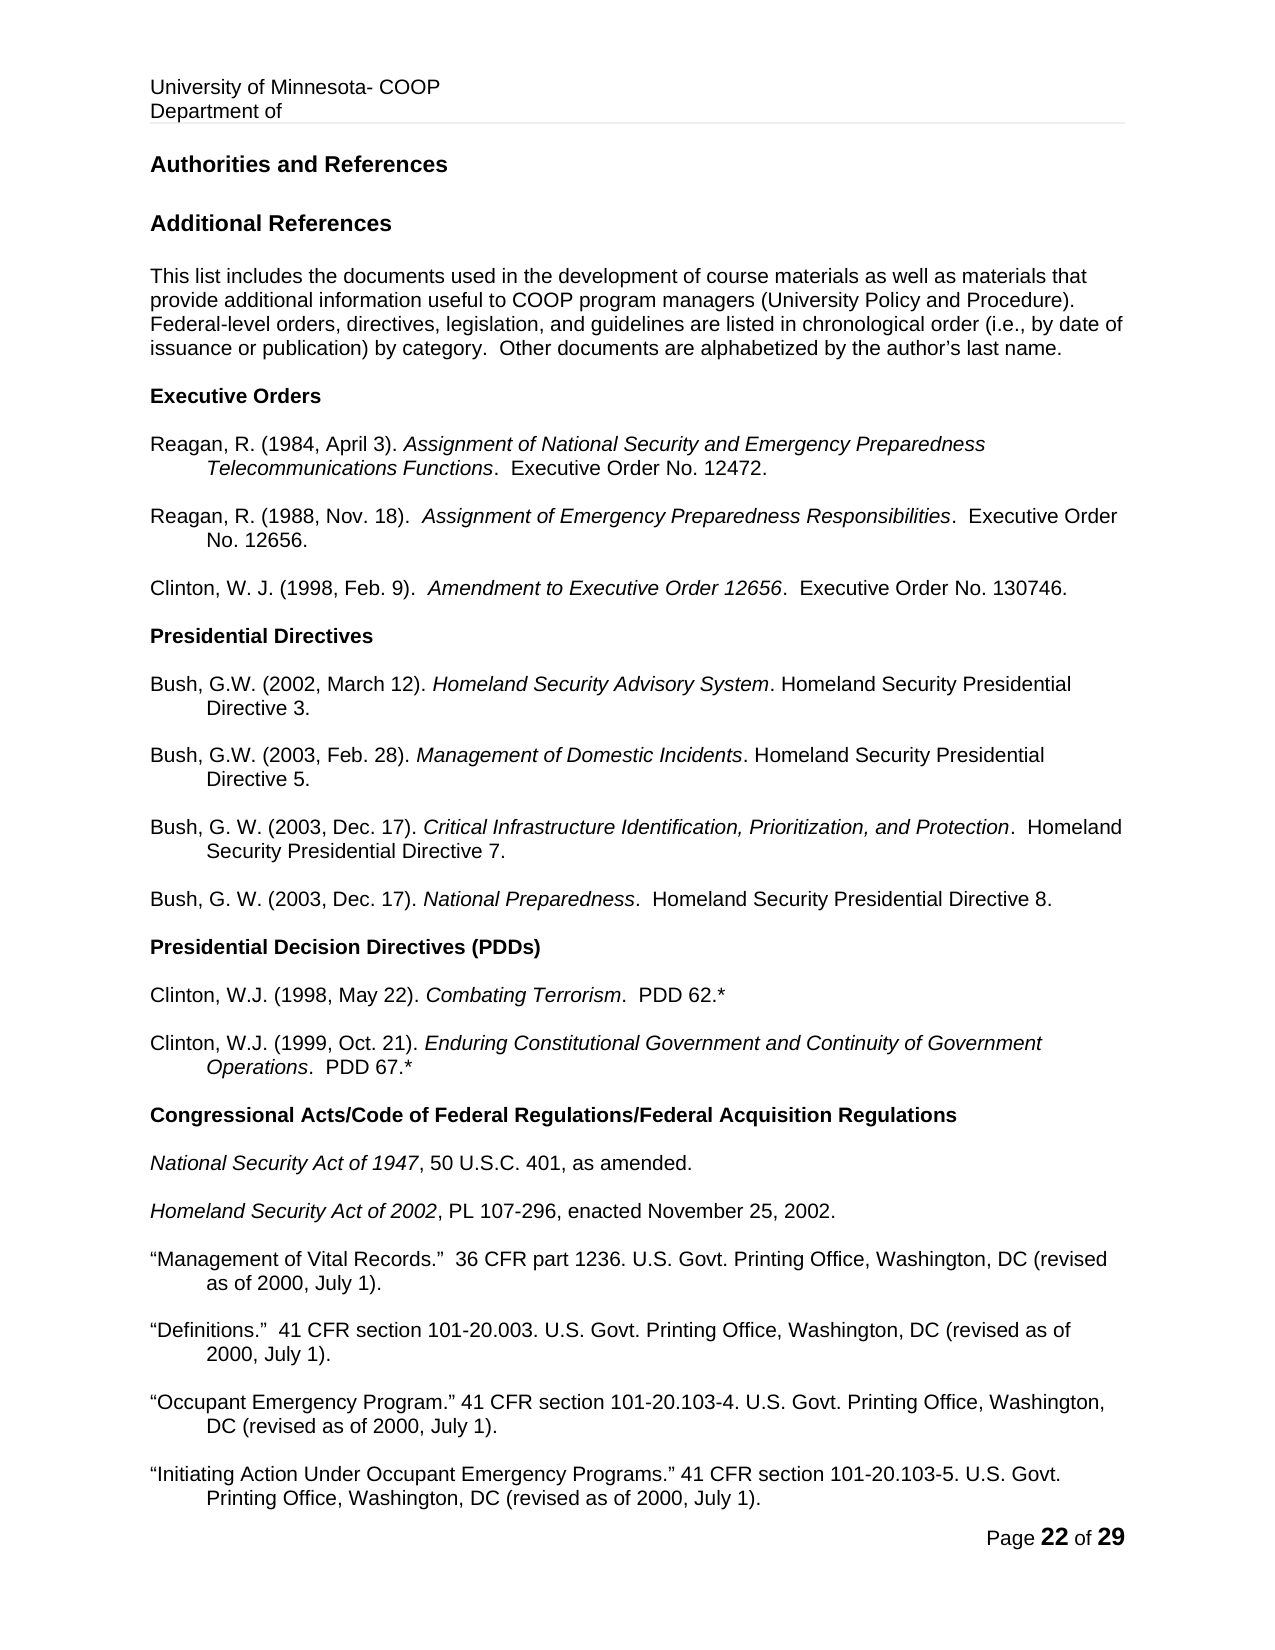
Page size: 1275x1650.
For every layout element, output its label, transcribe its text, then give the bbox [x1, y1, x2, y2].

subtitle Congressional Acts/Code of Federal Regulations/Federal Acquisition Regulations [150, 1103, 1125, 1127]
text Bush, G.W. (2003, Feb. 28). Management of Domestic Incidents. Homeland Security Presidential Directive 5. [150, 743, 1125, 791]
text Clinton, W. J. (1998, Feb. 9). Amendment to Executive Order 12656. Executive Order No. 130746. [150, 576, 1125, 599]
text “Occupant Emergency Program.” 41 CFR section 101-20.103-4. U.S. Govt. Printing Office, Washington, DC (revised as of 2000, July 1). [150, 1390, 1125, 1438]
text “Initiating Action Under Occupant Emergency Programs.” 41 CFR section 101-20.103-5. U.S. Govt. Printing Office, Washington, DC (revised as of 2000, July 1). [150, 1462, 1125, 1510]
text Bush, G. W. (2003, Dec. 17). Critical Infrastructure Identification, Prioritization, and Protection. Homeland Security Presidential Directive 7. [150, 815, 1125, 863]
text Clinton, W.J. (1999, Oct. 21). Enduring Constitutional Government and Continuity of Government Operations. PDD 67.* [150, 1031, 1125, 1079]
text Reagan, R. (1984, April 3). Assignment of National Security and Emergency Preparedness Telecommunications Functions. Executive Order No. 12472. [150, 432, 1125, 480]
text Bush, G.W. (2002, March 12). Homeland Security Advisory System. Homeland Security Presidential Directive 3. [150, 671, 1125, 719]
text Homeland Security Act of 2002, PL 107-296, enacted November 25, 2002. [150, 1198, 1125, 1222]
text “Management of Vital Records.” 36 CFR part 1236. U.S. Govt. Printing Office, Washington, DC (revised as of 2000, July 1). [150, 1246, 1125, 1294]
subtitle Presidential Decision Directives (PDDs) [150, 935, 1125, 959]
subtitle Authorities and References [150, 151, 1125, 177]
subtitle Additional References [150, 210, 1125, 236]
text Clinton, W.J. (1998, May 22). Combating Terrorism. PDD 62.* [150, 983, 1125, 1007]
subtitle Presidential Directives [150, 623, 1125, 647]
text Reagan, R. (1988, Nov. 18). Assignment of Emergency Preparedness Responsibilities. Executive Order No. 12656. [150, 504, 1125, 552]
subtitle Executive Orders [150, 384, 1125, 408]
text This list includes the documents used in the development of course materials as well as materials that provide additional information useful to COOP program managers (University Policy and Procedure). Federal-level orders, directives, legislation, and guidelines are listed in chronological order (i.e., by date of issuance or publication) by category. Other documents are alphabetized by the author’s last name. [150, 264, 1125, 360]
text “Definitions.” 41 CFR section 101-20.003. U.S. Govt. Printing Office, Washington, DC (revised as of 2000, July 1). [150, 1318, 1125, 1366]
text Bush, G. W. (2003, Dec. 17). National Preparedness. Homeland Security Presidential Directive 8. [150, 887, 1125, 911]
text National Security Act of 1947, 50 U.S.C. 401, as amended. [150, 1151, 1125, 1174]
